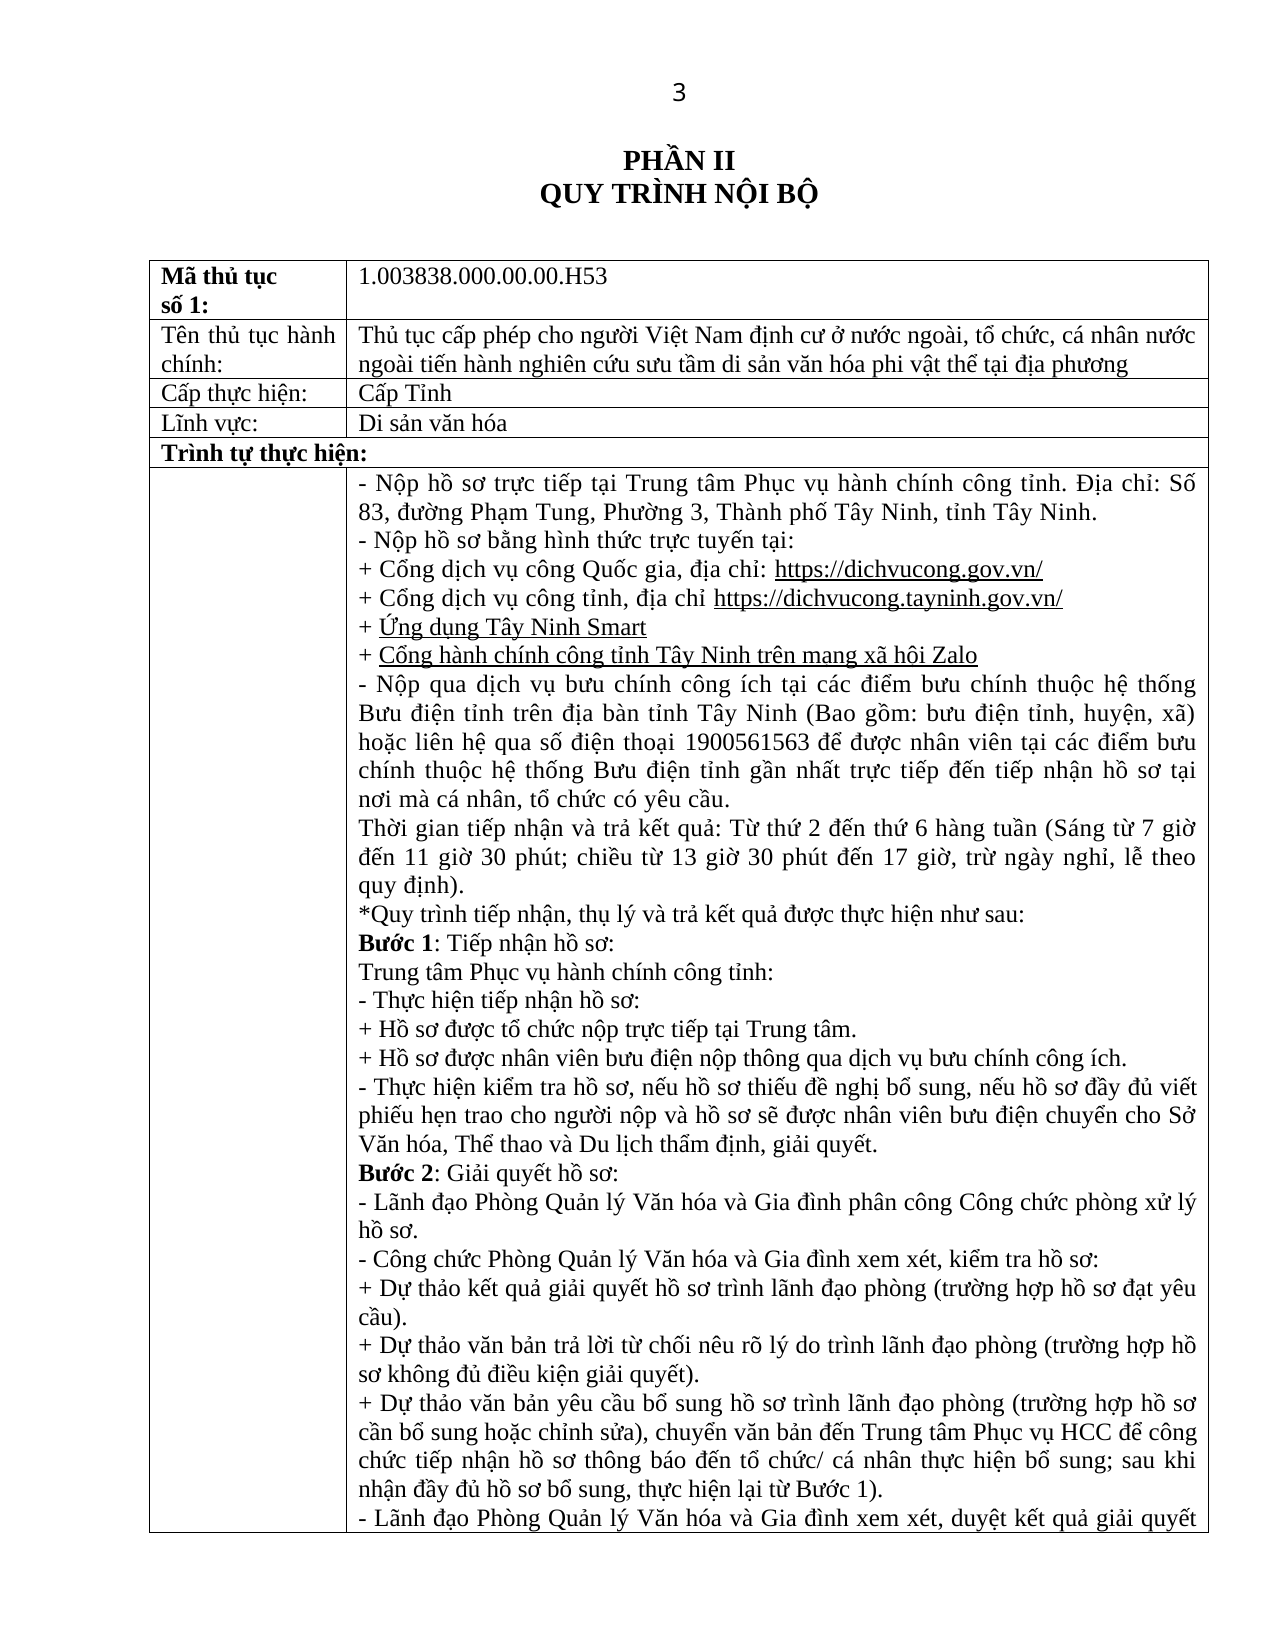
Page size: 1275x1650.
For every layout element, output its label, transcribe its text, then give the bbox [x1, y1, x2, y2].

text QUY TRÌNH NỘI BỘ [148, 177, 1211, 210]
table_cell [150, 468, 346, 1532]
table_cell Lĩnh vực: [150, 408, 346, 437]
table_cell Cấp thực hiện: [150, 379, 346, 407]
table_cell Cấp Tỉnh [347, 379, 1208, 407]
table_cell Di sản văn hóa [347, 408, 1208, 437]
table_header 1.003838.000.00.00.H53 [347, 261, 1208, 319]
table_header Mã thủ tục số 1: [150, 261, 346, 319]
text PHẦN II [148, 143, 1211, 177]
table_cell Thủ tục cấp phép cho người Việt Nam định cư ở nước ngoài, tổ chức, cá nhân nước ngoài tiến hành nghiên cứu sưu tầm di sản văn hóa phi vật thể tại địa phương [347, 320, 1208, 377]
table_cell Trình tự thực hiện: [150, 438, 1208, 467]
table_cell Tên thủ tục hành chính: [150, 320, 346, 377]
